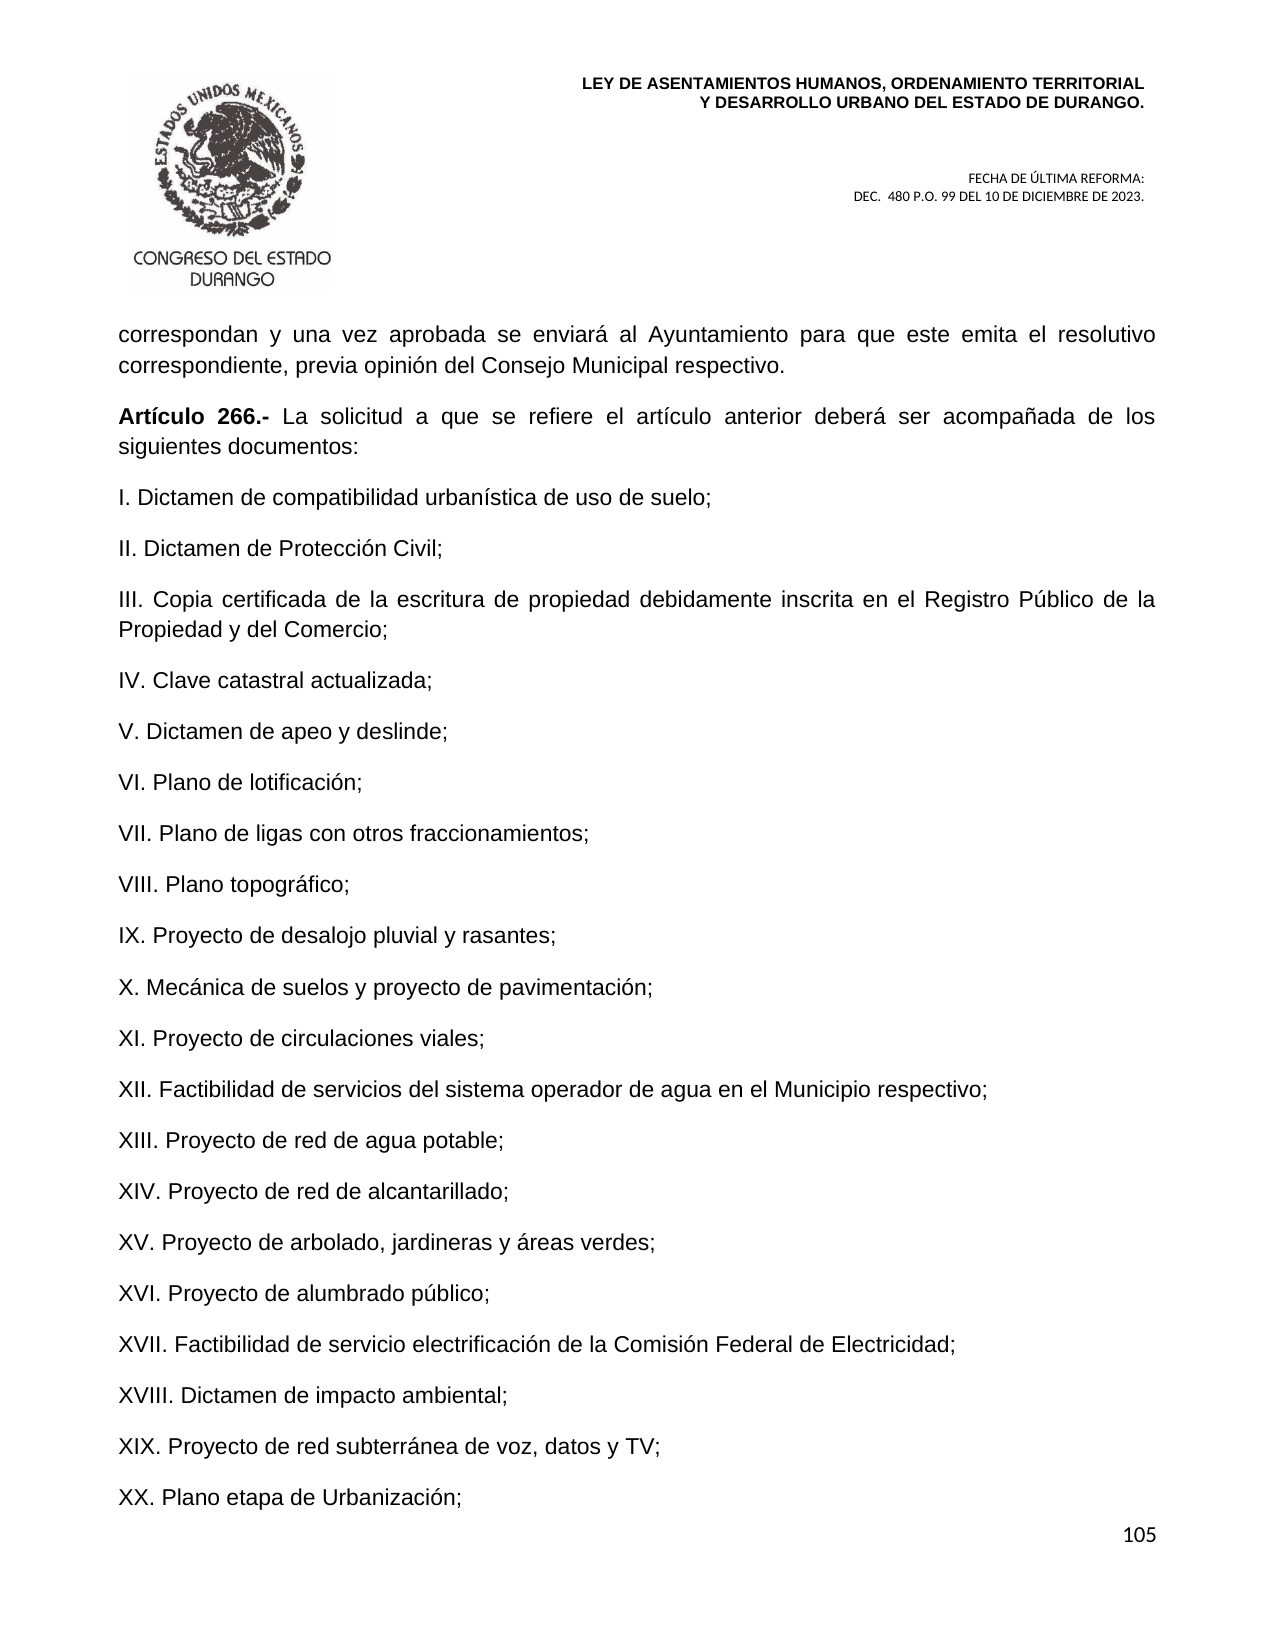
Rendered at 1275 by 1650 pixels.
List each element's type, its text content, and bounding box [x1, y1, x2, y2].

picture [129, 73, 333, 293]
text I. Dictamen de compatibilidad urbanística de uso de suelo; [118, 484, 1157, 510]
text XVII. Factibilidad de servicio electrificación de la Comisión Federal de Electricidad; [118, 1331, 1157, 1357]
text XII. Factibilidad de servicios del sistema operador de agua en el Municipio respectivo; [118, 1076, 1157, 1102]
text X. Mecánica de suelos y proyecto de pavimentación; [118, 973, 1157, 1000]
text VI. Plano de lotificación; [118, 769, 1157, 796]
text XIX. Proyecto de red subterránea de voz, datos y TV; [118, 1433, 1157, 1459]
text XV. Proyecto de arbolado, jardineras y áreas verdes; [118, 1229, 1157, 1255]
text VIII. Plano topográfico; [118, 871, 1157, 898]
text XIII. Proyecto de red de agua potable; [118, 1127, 1157, 1153]
text II. Dictamen de Protección Civil; [118, 535, 1157, 561]
text III. Copia certificada de la escritura de propiedad debidamente inscrita en el Registro Público de la Propiedad y del Comercio; [118, 586, 1157, 642]
text XX. Plano etapa de Urbanización; [118, 1484, 1157, 1510]
text IV. Clave catastral actualizada; [118, 667, 1157, 693]
text V. Dictamen de apeo y deslinde; [118, 718, 1157, 744]
text XIV. Proyecto de red de alcantarillado; [118, 1178, 1157, 1204]
text XI. Proyecto de circulaciones viales; [118, 1024, 1157, 1051]
text VII. Plano de ligas con otros fraccionamientos; [118, 820, 1157, 847]
text XVI. Proyecto de alumbrado público; [118, 1280, 1157, 1306]
text IX. Proyecto de desalojo pluvial y rasantes; [118, 922, 1157, 949]
text XVIII. Dictamen de impacto ambiental; [118, 1382, 1157, 1408]
text Artículo 266.- La solicitud a que se refiere el artículo anterior deberá ser acompañada de los siguientes documentos: [118, 403, 1157, 459]
